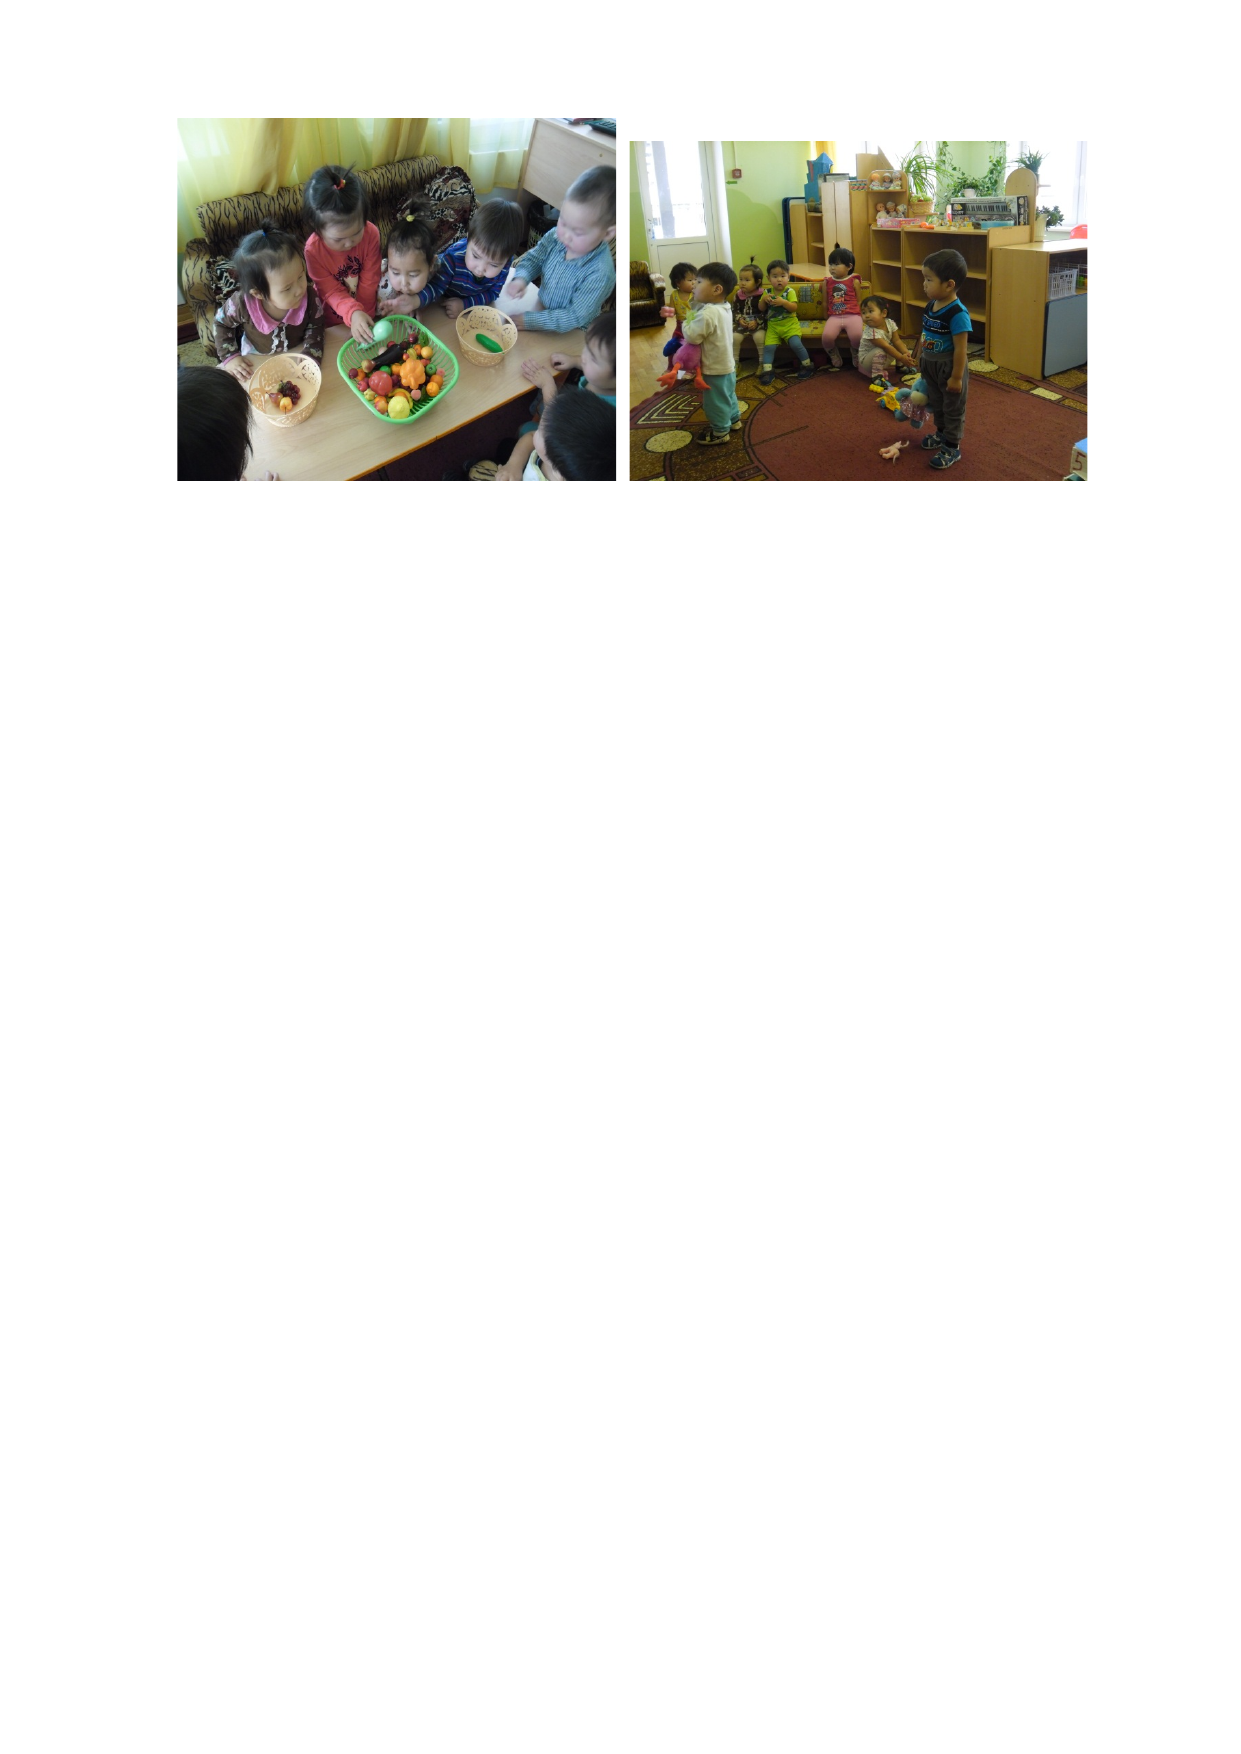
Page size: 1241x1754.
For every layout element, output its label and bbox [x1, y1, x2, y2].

picture [177, 118, 617, 481]
picture [629, 141, 1088, 481]
